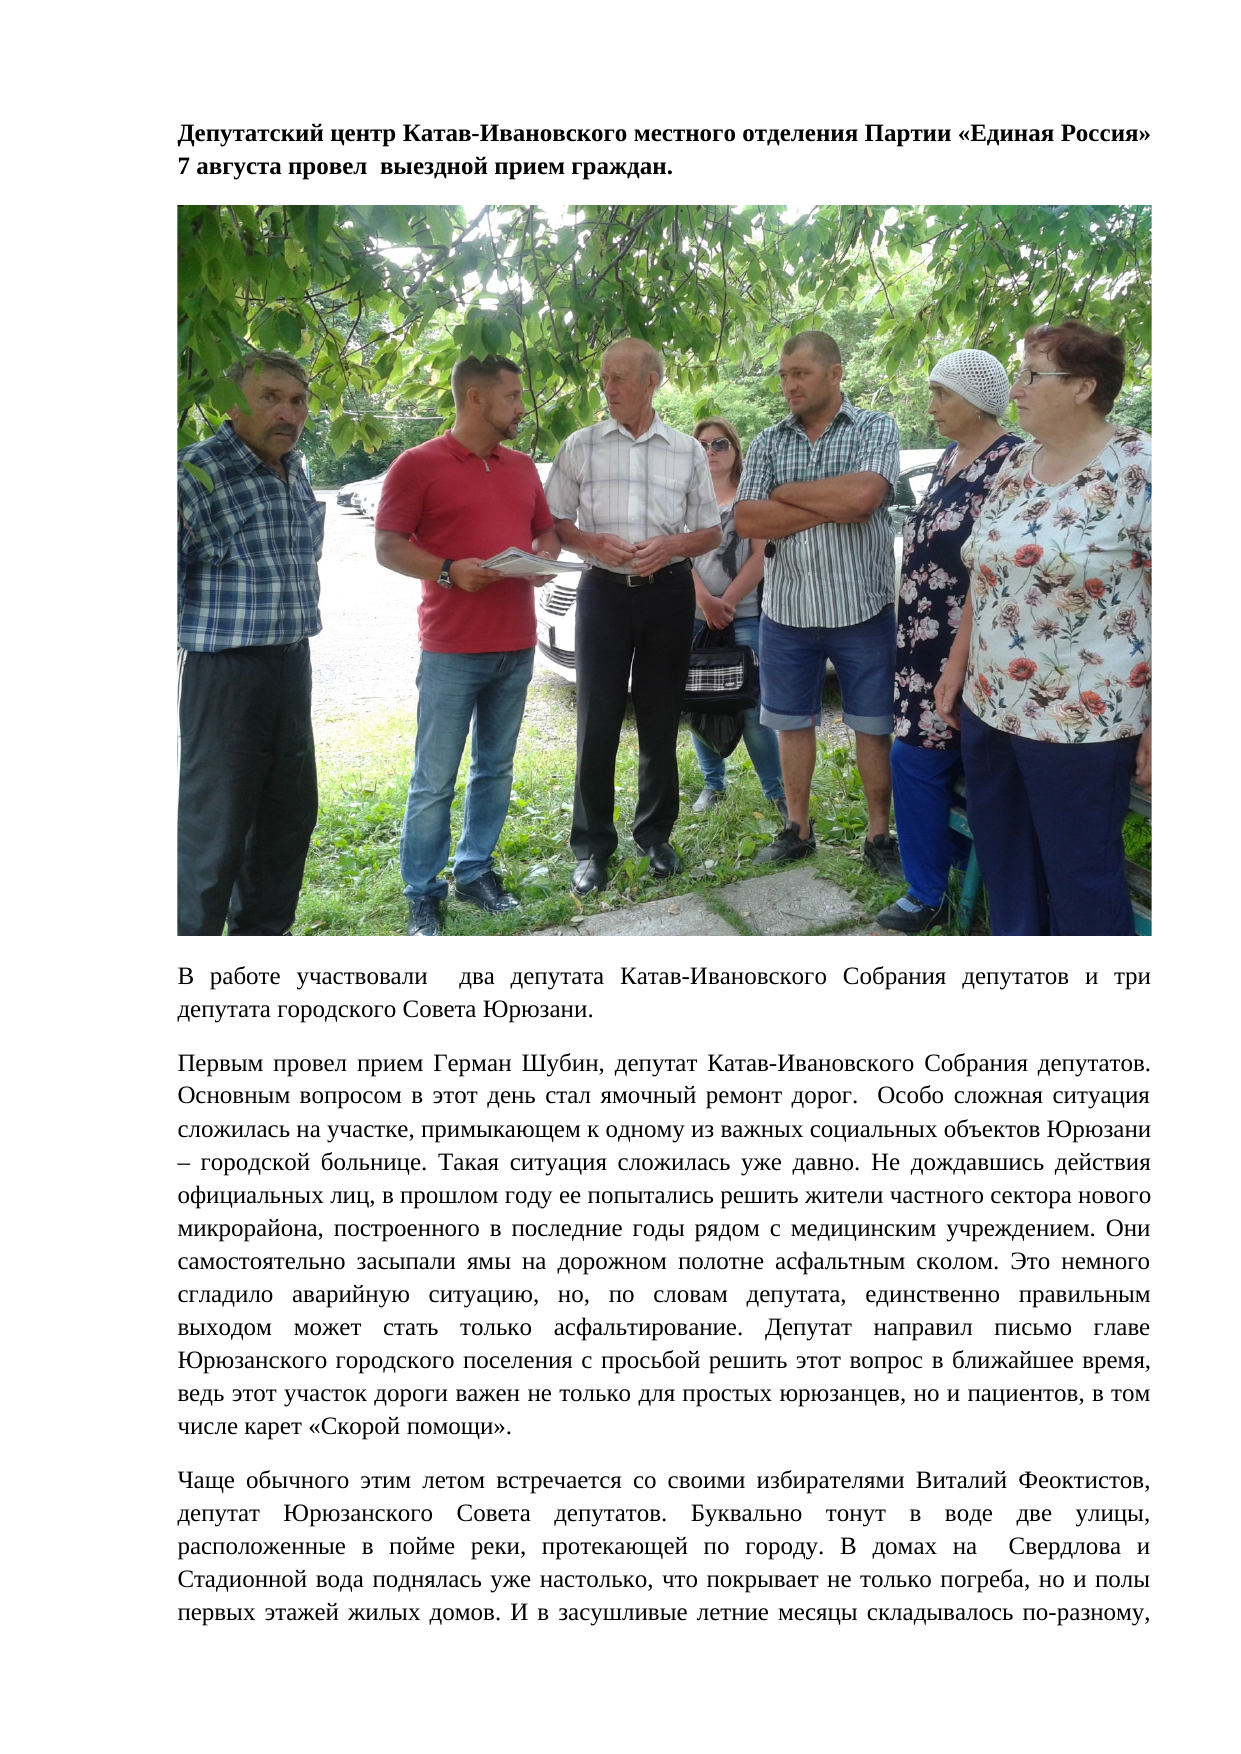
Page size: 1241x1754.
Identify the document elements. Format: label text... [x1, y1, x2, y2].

text В работе участвовали два депутата Катав-Ивановского Собрания депутатов и три депутата городского Совета Юрюзани. [177, 961, 1152, 1022]
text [177, 1465, 1152, 1626]
picture [177, 205, 1152, 936]
text Депутатский центр Катав-Ивановского местного отделения Партии «Единая Россия» 7 августа провел выездной прием граждан. [177, 118, 1152, 180]
text Первым провел прием Герман Шубин, депутат Катав-Ивановского Собрания депутатов. Основным вопросом в этот день стал ямочный ремонт дорог. Особо сложная ситуация сложилась на участке, примыкающем к одному из важных социальных объектов Юрюзани – городской больнице. Такая ситуация сложилась уже давно. Не дождавшись действия официальных лиц, в прошлом году ее попытались решить жители частного сектора нового микрорайона, построенного в последние годы рядом с медицинским учреждением. Они самостоятельно засыпали ямы на дорожном полотне асфальтным сколом. Это немного сгладило аварийную ситуацию, но, по словам депутата, единственно правильным выходом может стать только асфальтирование. Депутат направил письмо главе Юрюзанского городского поселения с просьбой решить этот вопрос в ближайшее время, ведь этот участок дороги важен не только для простых юрюзанцев, но и пациентов, в том числе карет «Скорой помощи». [177, 1048, 1152, 1439]
